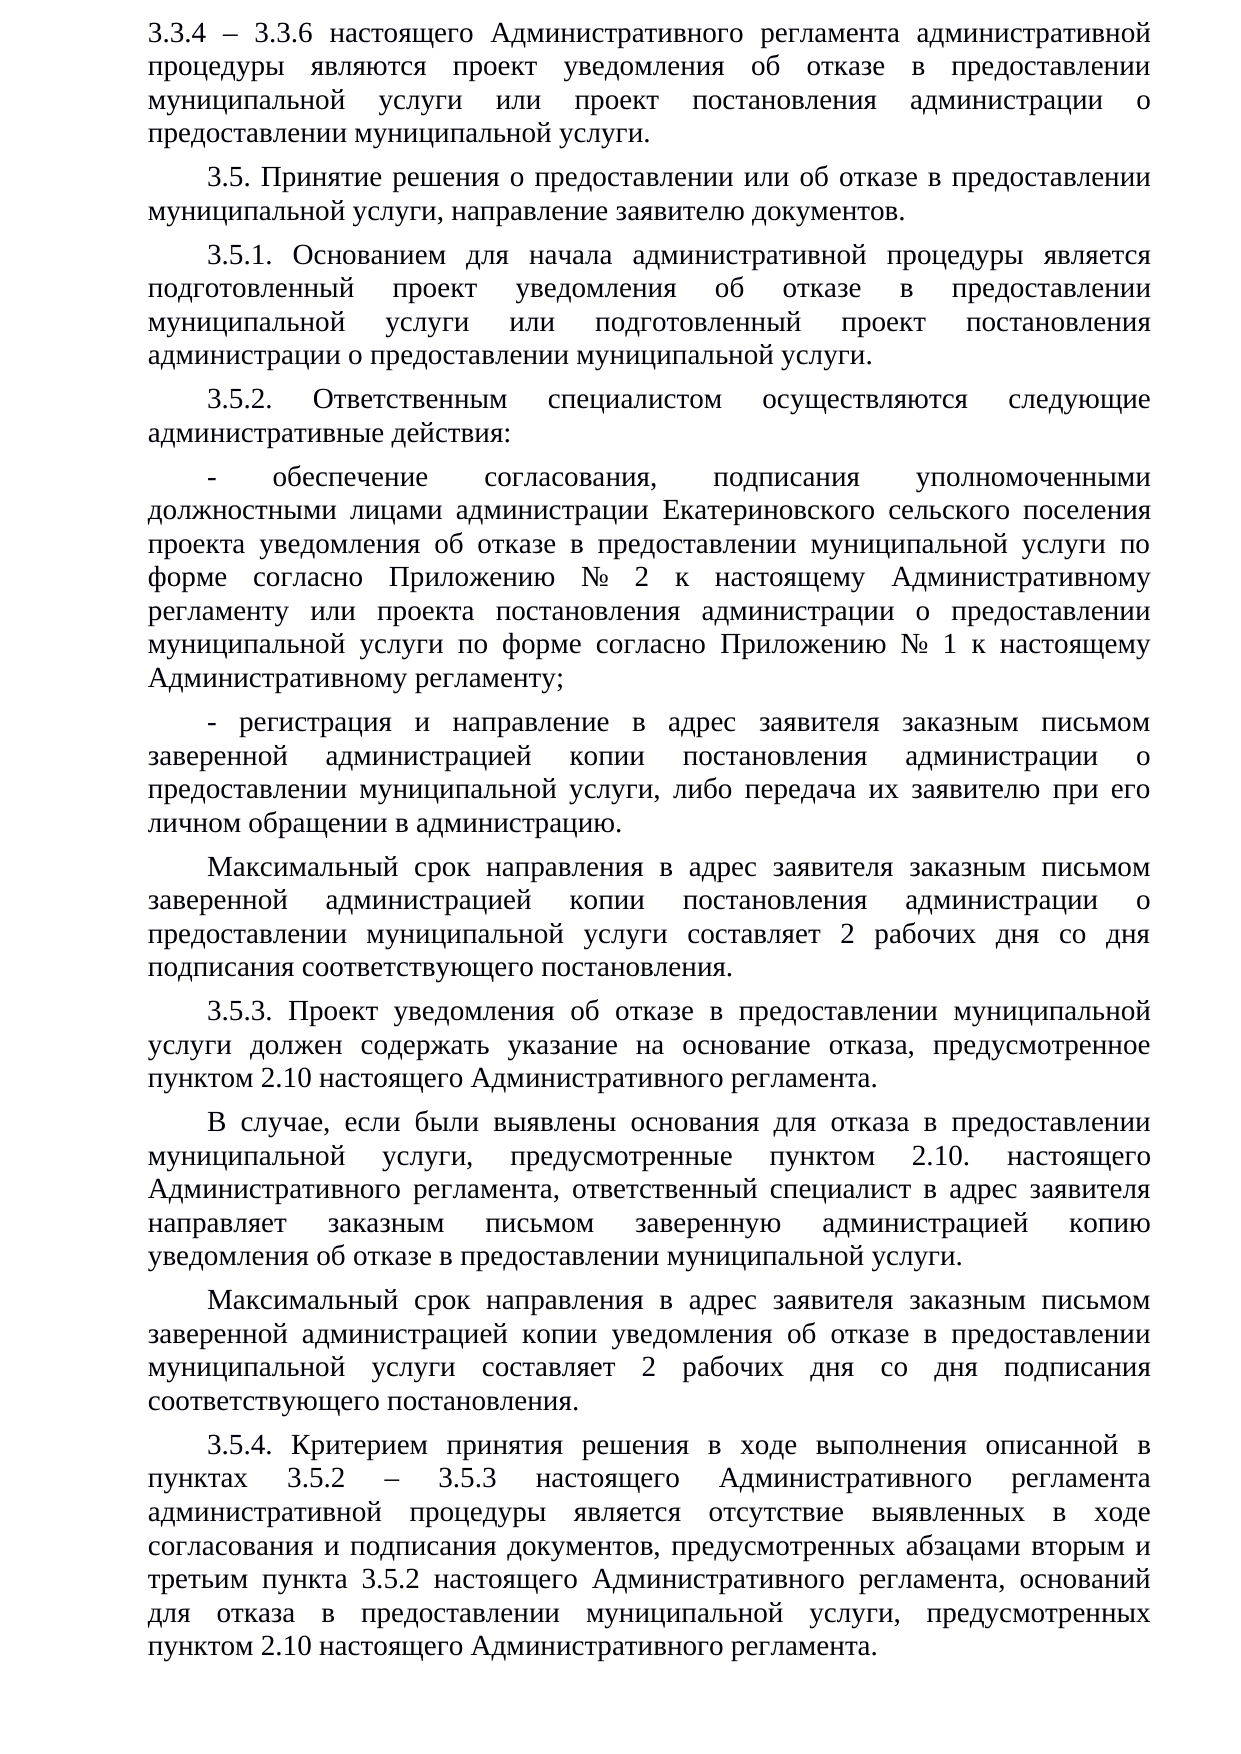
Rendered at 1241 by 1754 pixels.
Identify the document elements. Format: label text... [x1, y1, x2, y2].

text - регистрация и направление в адрес заявителя заказным письмом заверенной администрацией копии постановления администрации о предоставлении муниципальной услуги, либо передача их заявителю при его личном обращении в администрацию. [148, 704, 1152, 838]
text 3.5.3. Проект уведомления об отказе в предоставлении муниципальной услуги должен содержать указание на основание отказа, предусмотренное пунктом 2.10 настоящего Административного регламента. [148, 993, 1152, 1094]
text 3.5.4. Критерием принятия решения в ходе выполнения описанной в пунктах 3.5.2 – 3.5.3 настоящего Административного регламента административной процедуры является отсутствие выявленных в ходе согласования и подписания документов, предусмотренных абзацами вторым и третьим пункта 3.5.2 настоящего Административного регламента, оснований для отказа в предоставлении муниципальной услуги, предусмотренных пунктом 2.10 настоящего Административного регламента. [148, 1427, 1152, 1662]
text 3.5.2. Ответственным специалистом осуществляются следующие административные действия: [148, 381, 1152, 448]
text В случае, если были выявлены основания для отказа в предоставлении муниципальной услуги, предусмотренные пунктом 2.10. настоящего Административного регламента, ответственный специалист в адрес заявителя направляет заказным письмом заверенную администрацией копию уведомления об отказе в предоставлении муниципальной услуги. [148, 1104, 1152, 1272]
text Максимальный срок направления в адрес заявителя заказным письмом заверенной администрацией копии постановления администрации о предоставлении муниципальной услуги составляет 2 рабочих дня со дня подписания соответствующего постановления. [148, 849, 1152, 983]
text 3.5.1. Основанием для начала административной процедуры является подготовленный проект уведомления об отказе в предоставлении муниципальной услуги или подготовленный проект постановления администрации о предоставлении муниципальной услуги. [148, 237, 1152, 371]
text - обеспечение согласования, подписания уполномоченными должностными лицами администрации Екатериновского сельского поселения проекта уведомления об отказе в предоставлении муниципальной услуги по форме согласно Приложению № 2 к настоящему Административному регламенту или проекта постановления администрации о предоставлении муниципальной услуги по форме согласно Приложению № 1 к настоящему Административному регламенту; [148, 459, 1152, 694]
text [148, 15, 1152, 149]
text Максимальный срок направления в адрес заявителя заказным письмом заверенной администрацией копии уведомления об отказе в предоставлении муниципальной услуги составляет 2 рабочих дня со дня подписания соответствующего постановления. [148, 1282, 1152, 1417]
text 3.5. Принятие решения о предоставлении или об отказе в предоставлении муниципальной услуги, направление заявителю документов. [148, 159, 1152, 226]
